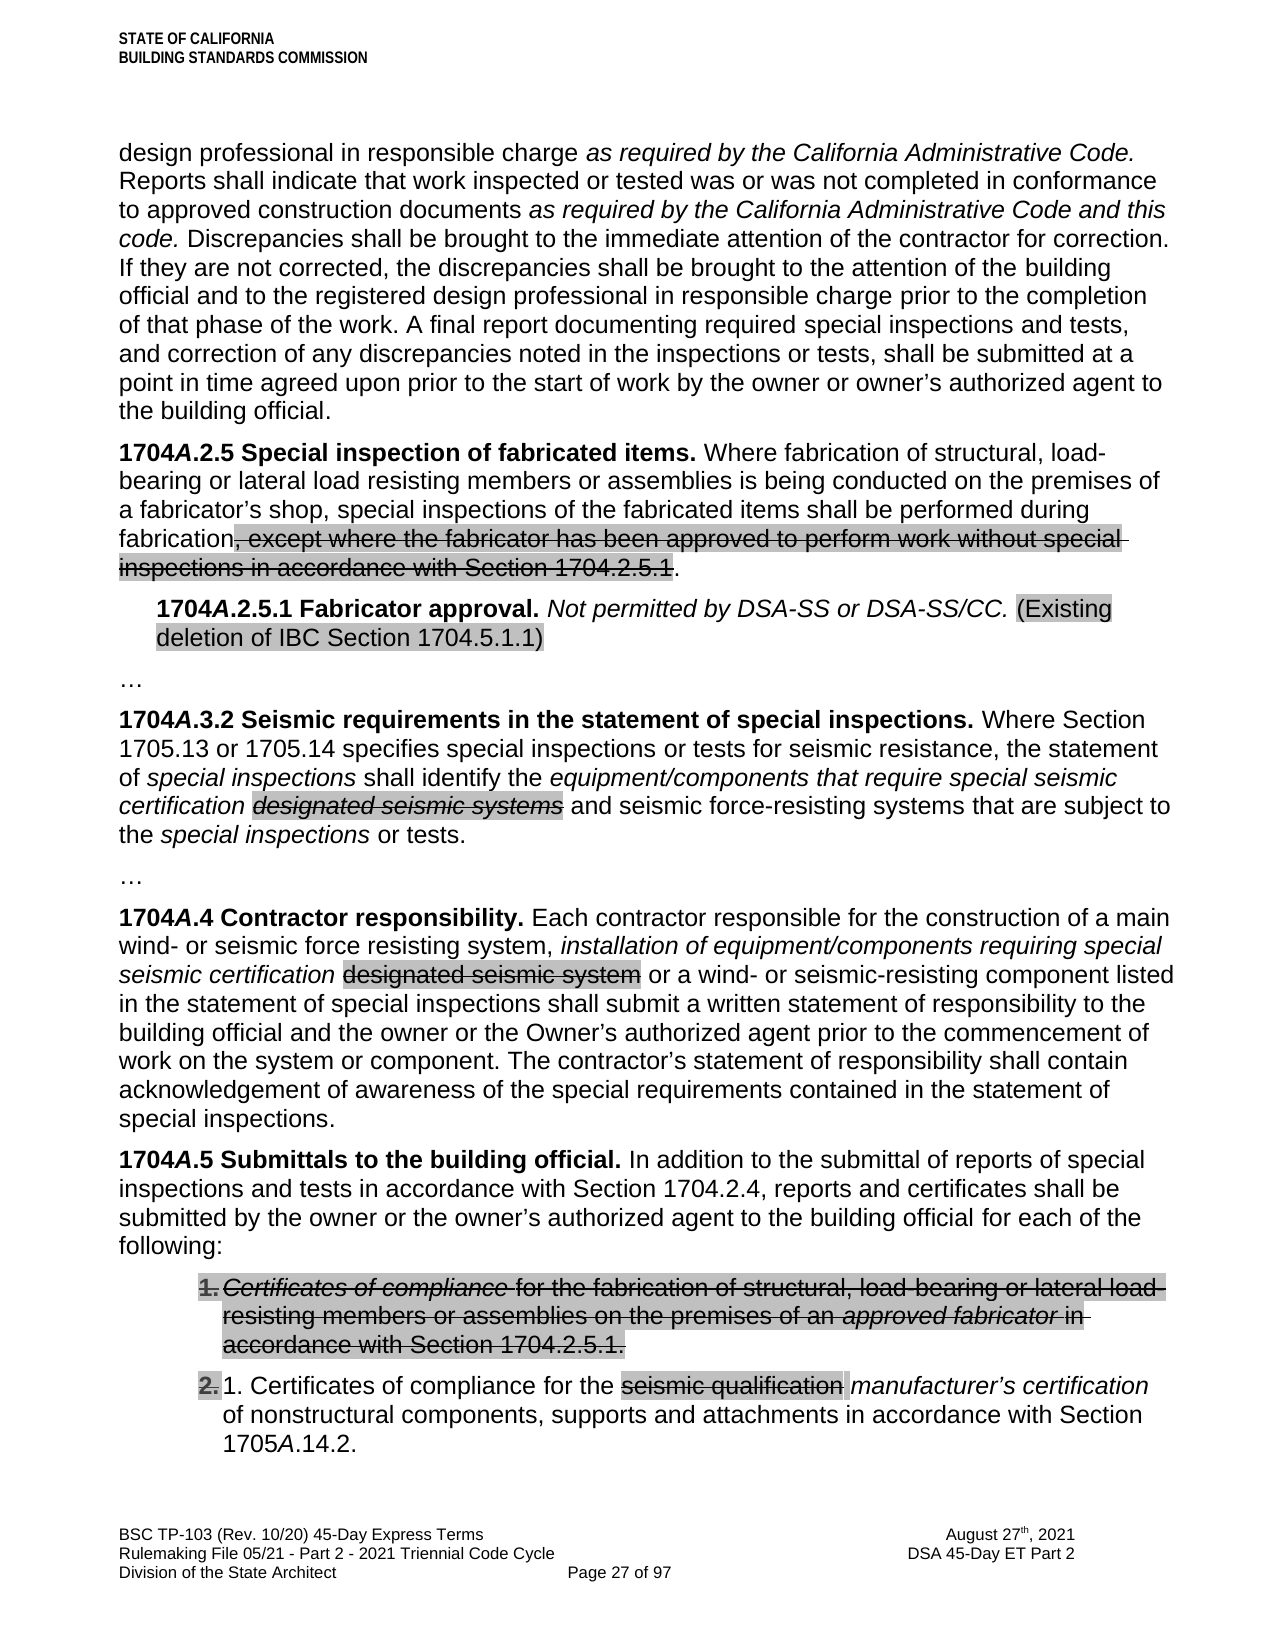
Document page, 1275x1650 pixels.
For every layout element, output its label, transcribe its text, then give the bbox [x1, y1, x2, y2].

text … [119, 861, 1175, 890]
text 1704A.2.5.1 Fabricator approval. Not permitted by DSA-SS or DSA-SS/CC. (Existing deletion of IBC Section 1704.5.1.1) [156, 594, 1175, 651]
list 1. Certificates of compliance for the seismic qualification manufacturer’s certification of nonstructural components, supports and attachments in accordance with Section 1705A.14.2. [198, 1371, 1175, 1457]
text 1704A.4 Contractor responsibility. Each contractor responsible for the construction of a main wind- or seismic force resisting system, installation of equipment/components requiring special seismic certification designated seismic system or a wind- or seismic-resisting component listed in the statement of special inspections shall submit a written statement of responsibility to the building official and the owner or the Owner’s authorized agent prior to the commencement of work on the system or component. The contractor’s statement of responsibility shall contain acknowledgement of awareness of the special requirements contained in the statement of special inspections. [119, 902, 1175, 1132]
text 1704A.3.2 Seismic requirements in the statement of special inspections. Where Section 1705.13 or 1705.14 specifies special inspections or tests for seismic resistance, the statement of special inspections shall identify the equipment/components that require special seismic certification designated seismic systems and seismic force-resisting systems that are subject to the special inspections or tests. [119, 705, 1175, 849]
text … [119, 664, 1175, 692]
list Certificates of compliance for the fabrication of structural, load-bearing or lateral load-resisting members or assemblies on the premises of an approved fabricator in accordance with Section 1704.2.5.1. [198, 1272, 1175, 1359]
text 1704A.5 Submittals to the building official. In addition to the submittal of reports of special inspections and tests in accordance with Section 1704.2.4, reports and certificates shall be submitted by the owner or the owner’s authorized agent to the building official for each of the following: [119, 1145, 1175, 1260]
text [119, 137, 1175, 425]
text 1704A.2.5 Special inspection of fabricated items. Where fabrication of structural, load-bearing or lateral load resisting members or assemblies is being conducted on the premises of a fabricator’s shop, special inspections of the fabricated items shall be performed during fabrication, except where the fabricator has been approved to perform work without special inspections in accordance with Section 1704.2.5.1. [119, 437, 1175, 581]
